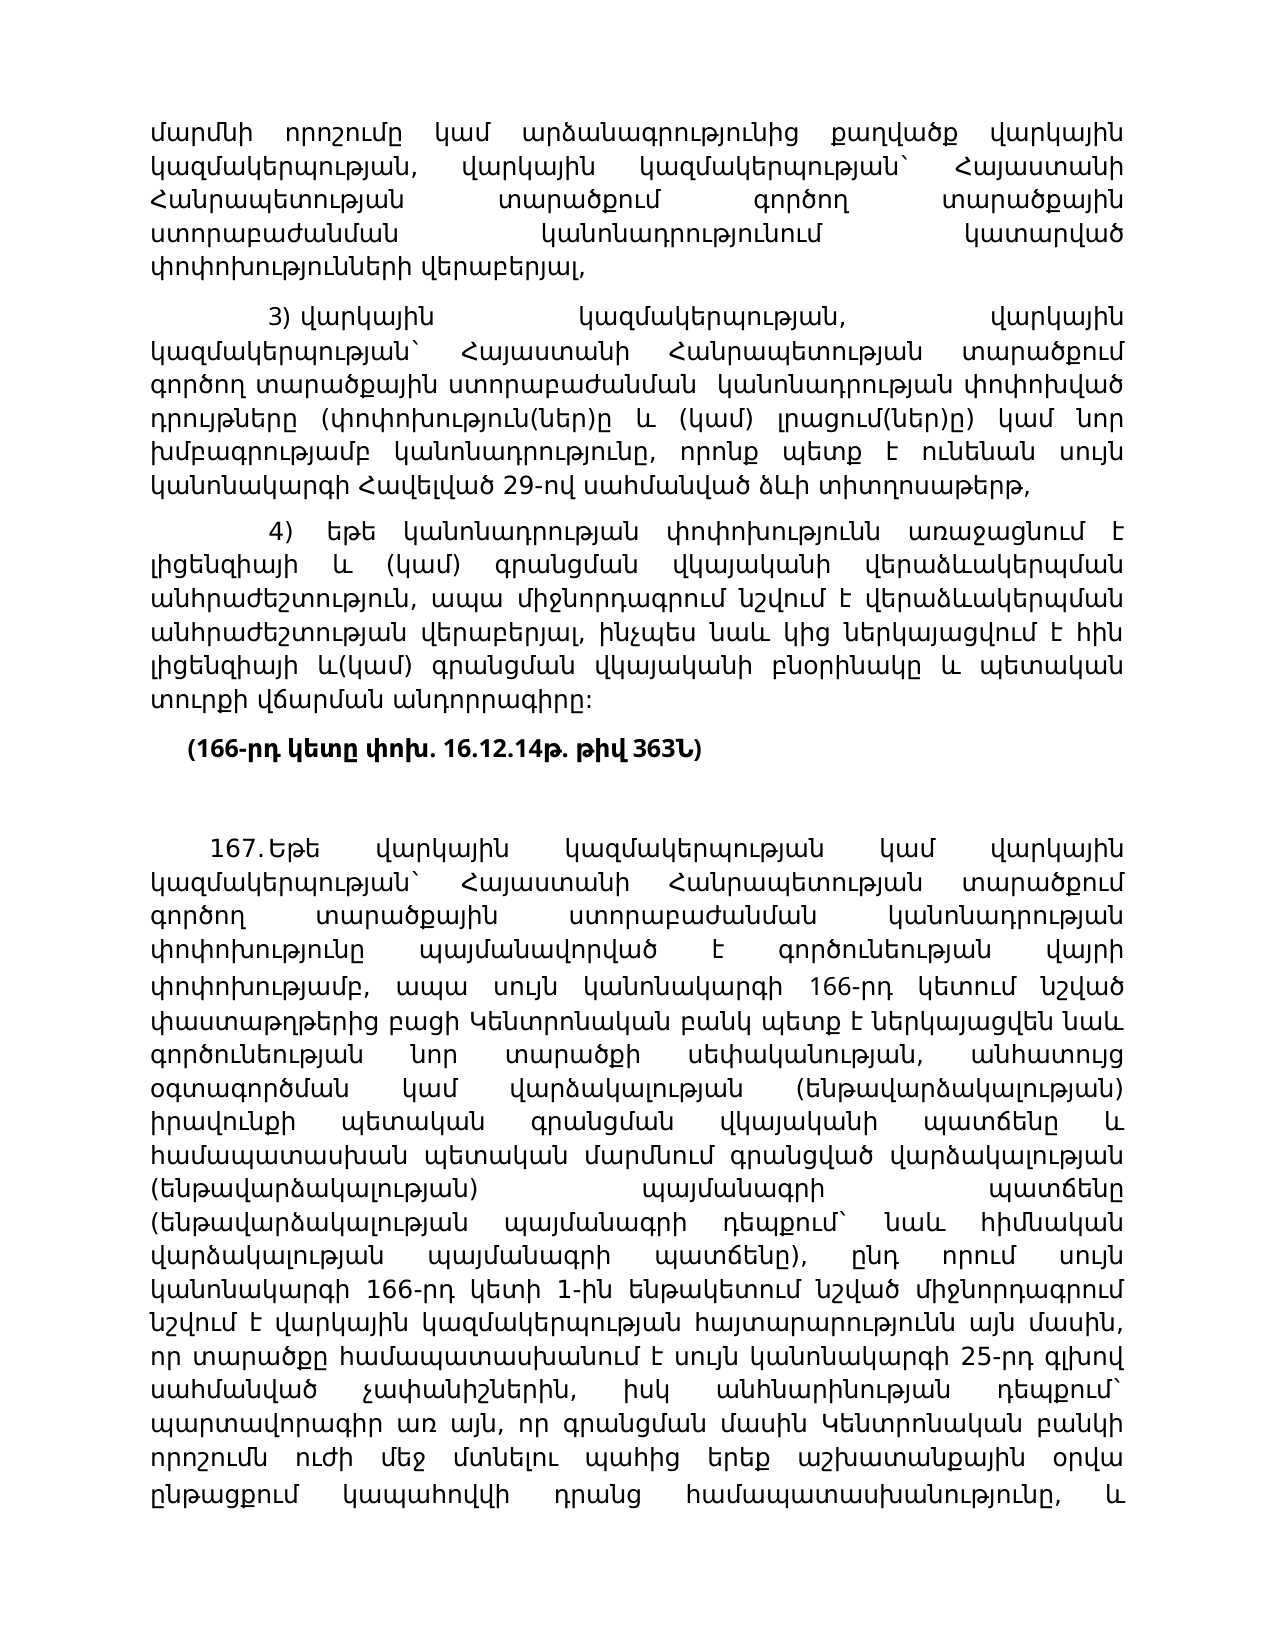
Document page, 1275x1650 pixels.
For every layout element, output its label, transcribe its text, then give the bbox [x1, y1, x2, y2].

list եթե կանոնադրության փոփոխությունն առաջացնում է լիցենզիայի և (կամ) գրանցման վկայականի վերաձևակերպման անհրաժեշտություն, ապա միջնորդագրում նշվում է վերաձևակերպման անհրաժեշտության վերաբերյալ, ինչպես նաև կից ներկայացվում է հին լիցենզիայի և(կամ) գրանցման վկայականի բնօրինակը և պետական տուրքի վճարման անդորրագիրը: [150, 517, 1125, 714]
list վարկային կազմակերպության, վարկային կազմակերպության` Հայաստանի Հանրապետության տարածքում գործող տարածքային ստորաբաժանման կանոնադրության փոփոխված դրույթները (փոփոխություն(ներ)ը և (կամ) լրացում(ներ)ը) կամ նոր խմբագրությամբ կանոնադրությունը, որոնք պետք է ունենան սույն կանոնակարգի Հավելված 29-ով սահմանված ձևի տիտղոսաթերթ, [150, 298, 1125, 500]
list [150, 118, 1125, 282]
text (166-րդ կետը փոխ. 16.12.14թ. թիվ 363Ն) [187, 731, 1125, 765]
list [150, 834, 1125, 1511]
